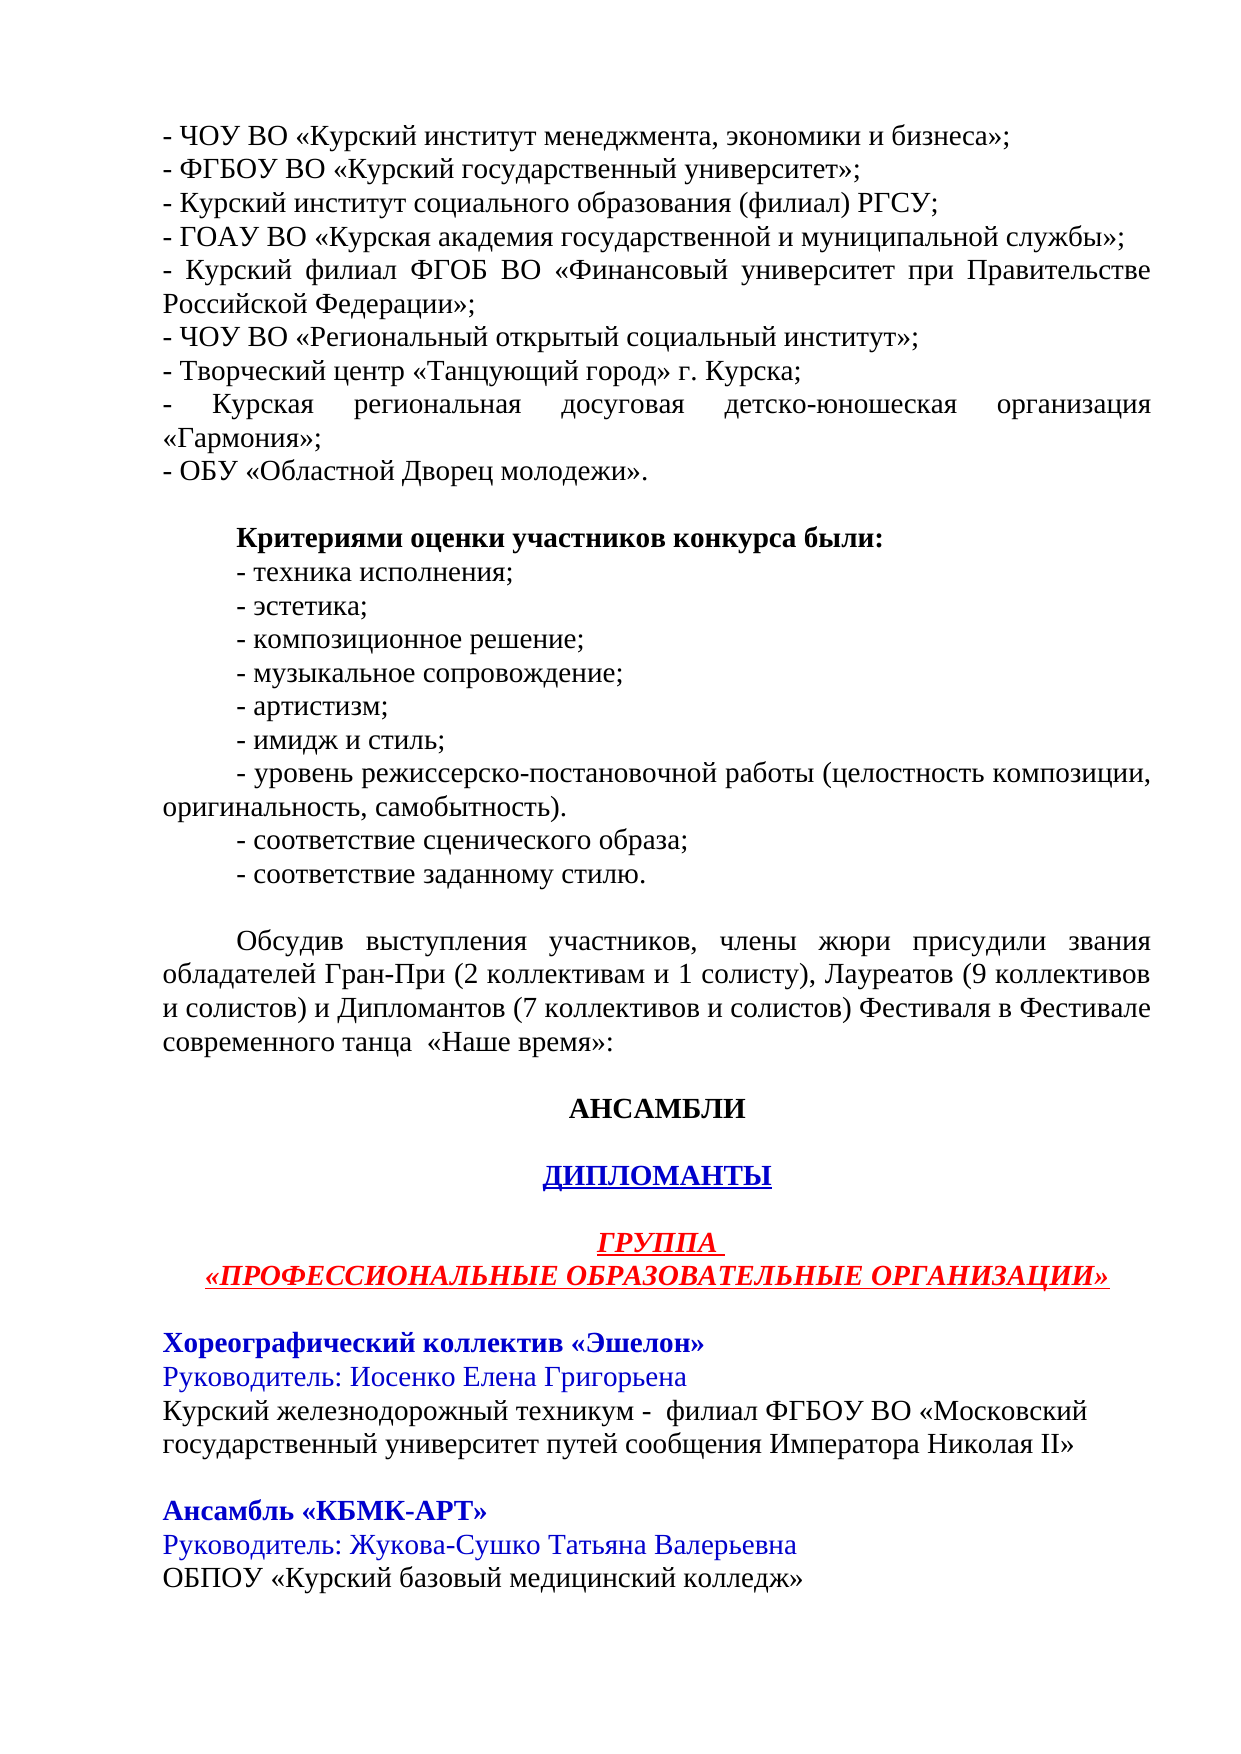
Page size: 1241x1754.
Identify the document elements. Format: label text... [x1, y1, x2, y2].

text - ЧОУ ВО «Курский институт менеджмента, экономики и бизнеса»; [162, 118, 1152, 152]
text ОБПОУ «Курский базовый медицинский колледж» [162, 1560, 1152, 1594]
text «Профессиональные образовательные организации» [162, 1258, 1152, 1292]
text - ЧОУ ВО «Региональный открытый социальный институт»; [162, 319, 1152, 353]
text - Творческий центр «Танцующий город» г. Курска; [162, 353, 1152, 386]
text - техника исполнения; [162, 554, 1152, 588]
text ДИПЛОМАНТЫ [162, 1158, 1152, 1191]
text - соответствие заданному стилю. [162, 856, 1152, 889]
text - музыкальное сопровождение; [162, 655, 1152, 688]
text - композиционное решение; [162, 621, 1152, 655]
text - уровень режиссерско-постановочной работы (целостность композиции, оригинальность, самобытность). [162, 755, 1152, 822]
text - артистизм; [162, 688, 1152, 722]
text - ГОАУ ВО «Курская академия государственной и муниципальной службы»; [162, 219, 1152, 252]
text Руководитель: Иосенко Елена Григорьена [162, 1359, 1152, 1393]
text - имидж и стиль; [162, 722, 1152, 755]
text АНСАМБЛИ [162, 1091, 1152, 1124]
text Ансамбль «КБМК-АРТ» [162, 1493, 1152, 1527]
text - ОБУ «Областной Дворец молодежи». [162, 453, 1152, 487]
text Группа [162, 1225, 1152, 1258]
text Курский железнодорожный техникум - филиал ФГБОУ ВО «Московский государственный университет путей сообщения Императора Николая II» [162, 1393, 1152, 1460]
text - Курская региональная досуговая детско-юношеская организация «Гармония»; [162, 386, 1152, 453]
text - Курский институт социального образования (филиал) РГСУ; [162, 185, 1152, 219]
text - соответствие сценического образа; [162, 822, 1152, 856]
text Критериями оценки участников конкурса были: [162, 521, 1152, 554]
text Обсудив выступления участников, члены жюри присудили звания обладателей Гран-При (2 коллективам и 1 солисту), Лауреатов (9 коллективов и солистов) и Дипломантов (7 коллективов и солистов) Фестиваля в Фестивале современного танца «Наше время»: [162, 923, 1152, 1057]
text Хореографический коллектив «Эшелон» [162, 1326, 1152, 1359]
text - эстетика; [162, 588, 1152, 621]
text Руководитель: Жукова-Сушко Татьяна Валерьевна [162, 1527, 1152, 1560]
text - Курский филиал ФГОБ ВО «Финансовый университет при Правительстве Российской Федерации»; [162, 252, 1152, 319]
text - ФГБОУ ВО «Курский государственный университет»; [162, 152, 1152, 185]
